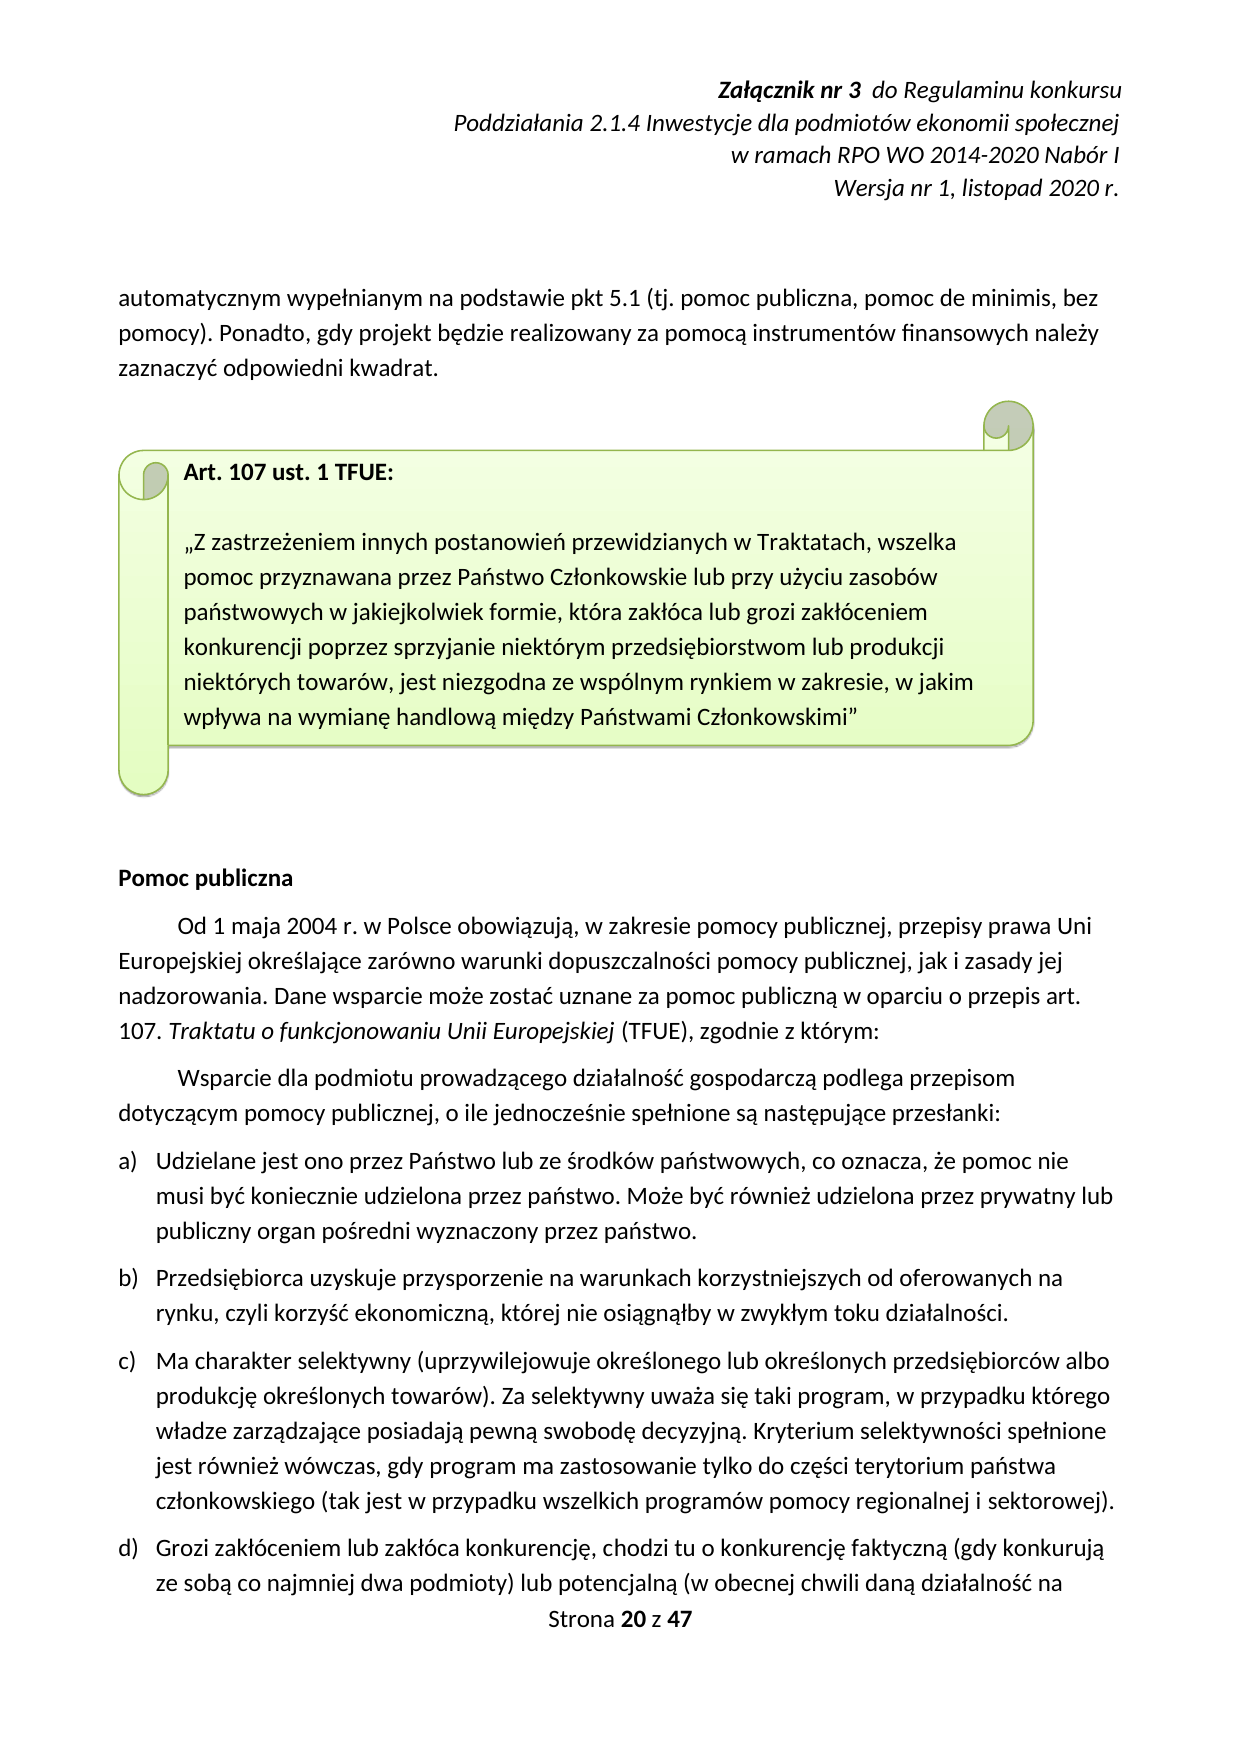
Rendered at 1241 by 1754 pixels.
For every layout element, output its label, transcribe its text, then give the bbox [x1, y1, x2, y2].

list Ma charakter selektywny (uprzywilejowuje określonego lub określonych przedsiębiorców albo produkcję określonych towarów). Za selektywny uważa się taki program, w przypadku którego władze zarządzające posiadają pewną swobodę decyzyjną. Kryterium selektywności spełnione jest również wówczas, gdy program ma zastosowanie tylko do części terytorium państwa członkowskiego (tak jest w przypadku wszelkich programów pomocy regionalnej i sektorowej). [118, 1345, 1122, 1515]
text Wsparcie dla podmiotu prowadzącego działalność gospodarczą podlega przepisom dotyczącym pomocy publicznej, o ile jednocześnie spełnione są następujące przesłanki: [118, 1062, 1122, 1128]
list Przedsiębiorca uzyskuje przysporzenie na warunkach korzystniejszych od oferowanych na rynku, czyli korzyść ekonomiczną, której nie osiągnąłby w zwykłym toku działalności. [118, 1262, 1122, 1328]
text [118, 282, 1122, 383]
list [118, 1532, 1122, 1598]
list Udzielane jest ono przez Państwo lub ze środków państwowych, co oznacza, że pomoc nie musi być koniecznie udzielona przez państwo. Może być również udzielona przez prywatny lub publiczny organ pośredni wyznaczony przez państwo. [118, 1145, 1122, 1245]
text Od 1 maja 2004 r. w Polsce obowiązują, w zakresie pomocy publicznej, przepisy prawa Uni Europejskiej określające zarówno warunki dopuszczalności pomocy publicznej, jak i zasady jej nadzorowania. Dane wsparcie może zostać uznane za pomoc publiczną w oparciu o przepis art. 107. Traktatu o funkcjonowaniu Unii Europejskiej (TFUE), zgodnie z którym: [118, 910, 1122, 1045]
text Pomoc publiczna [118, 862, 1122, 893]
